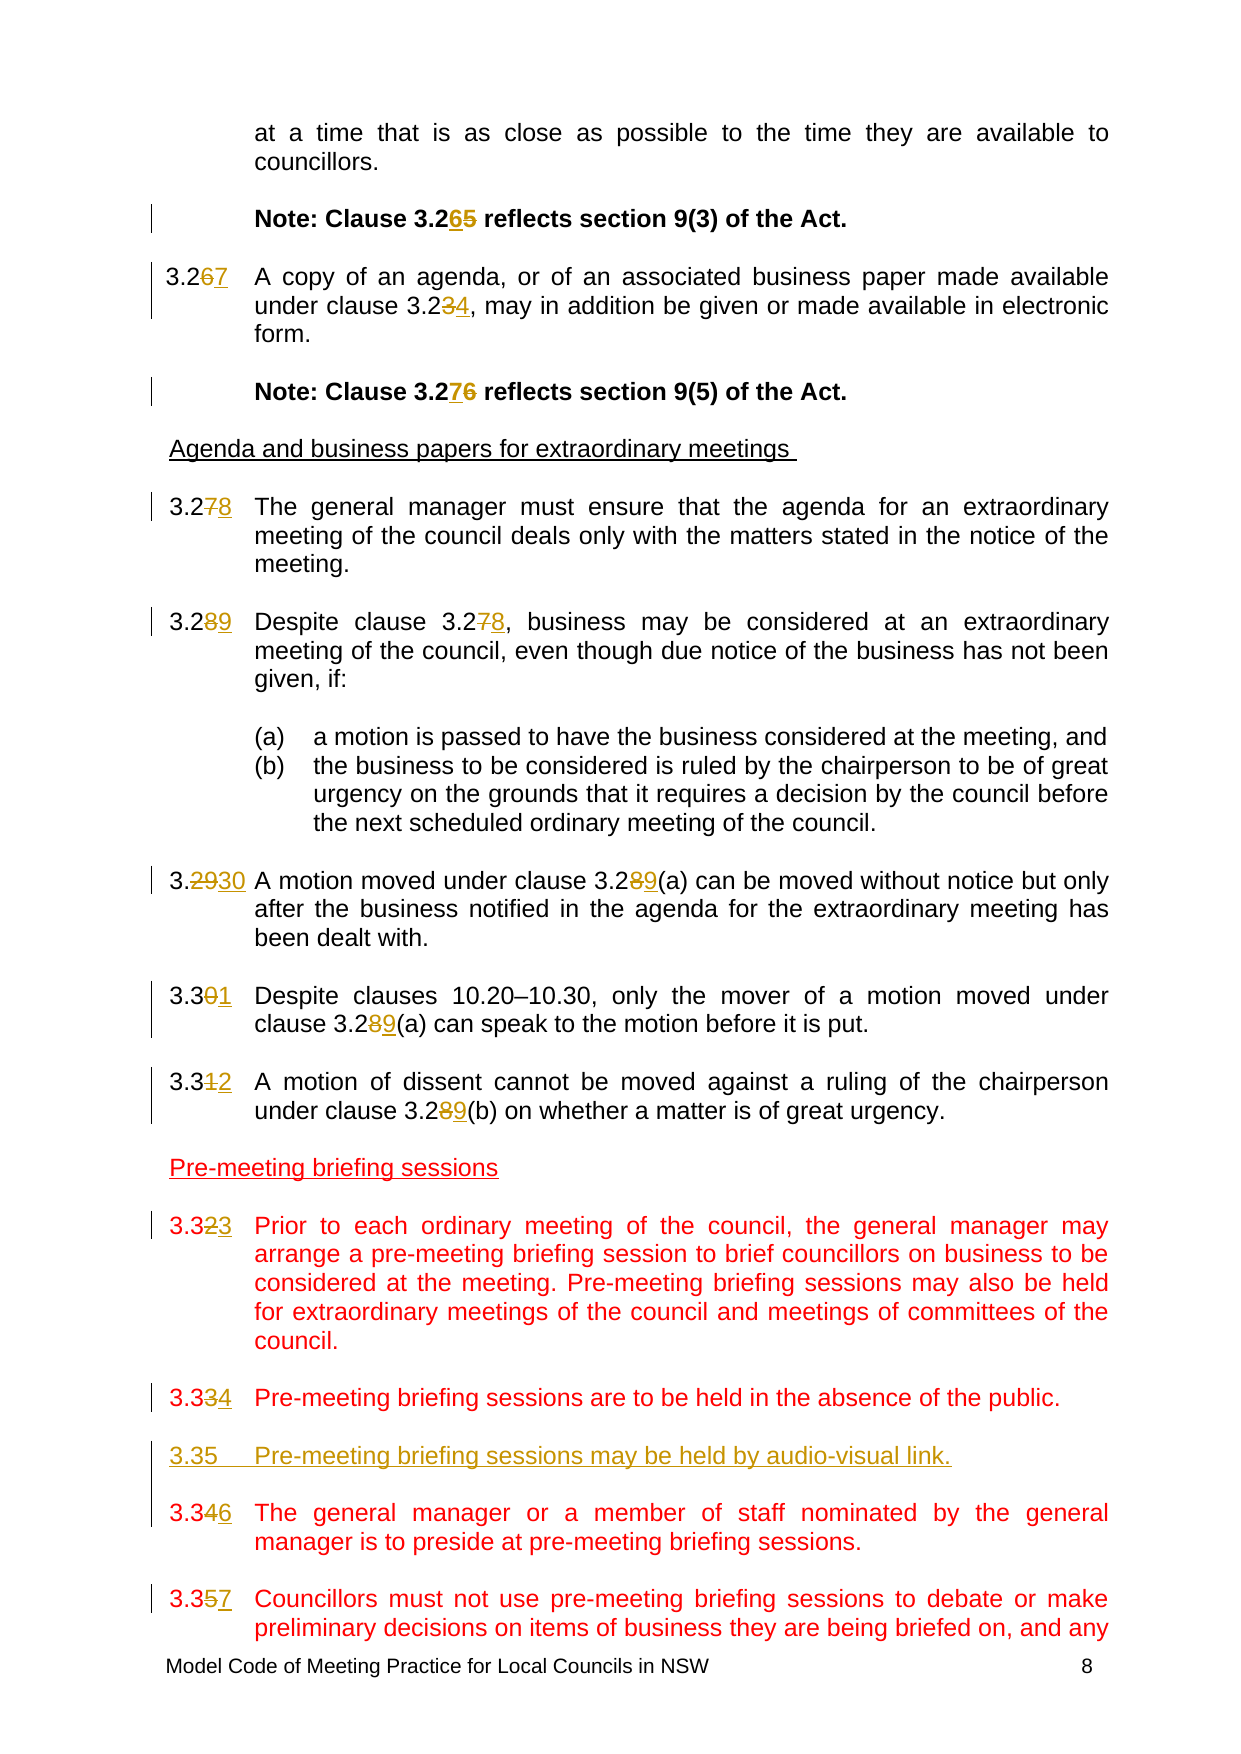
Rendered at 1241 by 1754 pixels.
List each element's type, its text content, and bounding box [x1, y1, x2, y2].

text 3.3 Pre-meeting briefing sessions are to be held in the absence of the public. [169, 1383, 1110, 1412]
text (b) the business to be considered is ruled by the chairperson to be of great urgency on the grounds that it requires a decision by the council before the next scheduled ordinary meeting of the council. [254, 751, 1110, 837]
text 3.3 A motion of dissent cannot be moved against a ruling of the chairperson under clause 3.2(b) on whether a matter is of great urgency. [169, 1067, 1111, 1124]
text Agenda and business papers for extraordinary meetings [169, 434, 1110, 463]
text (a) a motion is passed to have the business considered at the meeting, and [254, 722, 1110, 751]
text 3.3 Despite clauses 10.20–10.30, only the mover of a motion moved under clause 3.2(a) can speak to the motion before it is put. [169, 981, 1110, 1038]
text 3.2 Despite clause 3.2, business may be considered at an extraordinary meeting of the council, even though due notice of the business has not been given, if: [169, 607, 1110, 693]
text 3.3 Prior to each ordinary meeting of the council, the general manager may arrange a pre-meeting briefing session to brief councillors on business to be considered at the meeting. Pre-meeting briefing sessions may also be held for extraordinary meetings of the council and meetings of committees of the council. [169, 1211, 1110, 1354]
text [169, 1584, 1110, 1642]
text Note: Clause 3.2 reflects section 9(5) of the Act. [165, 377, 1111, 406]
text Pre-meeting briefing sessions [169, 1153, 1110, 1182]
text 3.2 A copy of an agenda, or of an associated business paper made available under clause 3.2, may in addition be given or made available in electronic form. [165, 262, 1110, 348]
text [165, 118, 1110, 176]
text Note: Clause 3.2 reflects section 9(3) of the Act. [165, 204, 1110, 233]
text 3.2 The general manager must ensure that the agenda for an extraordinary meeting of the council deals only with the matters stated in the notice of the meeting. [169, 492, 1110, 578]
text 3.3 The general manager or a member of staff nominated by the general manager is to preside at pre-meeting briefing sessions. [169, 1498, 1110, 1556]
text 3. A motion moved under clause 3.2(a) can be moved without notice but only after the business notified in the agenda for the extraordinary meeting has been dealt with. [169, 866, 1110, 952]
